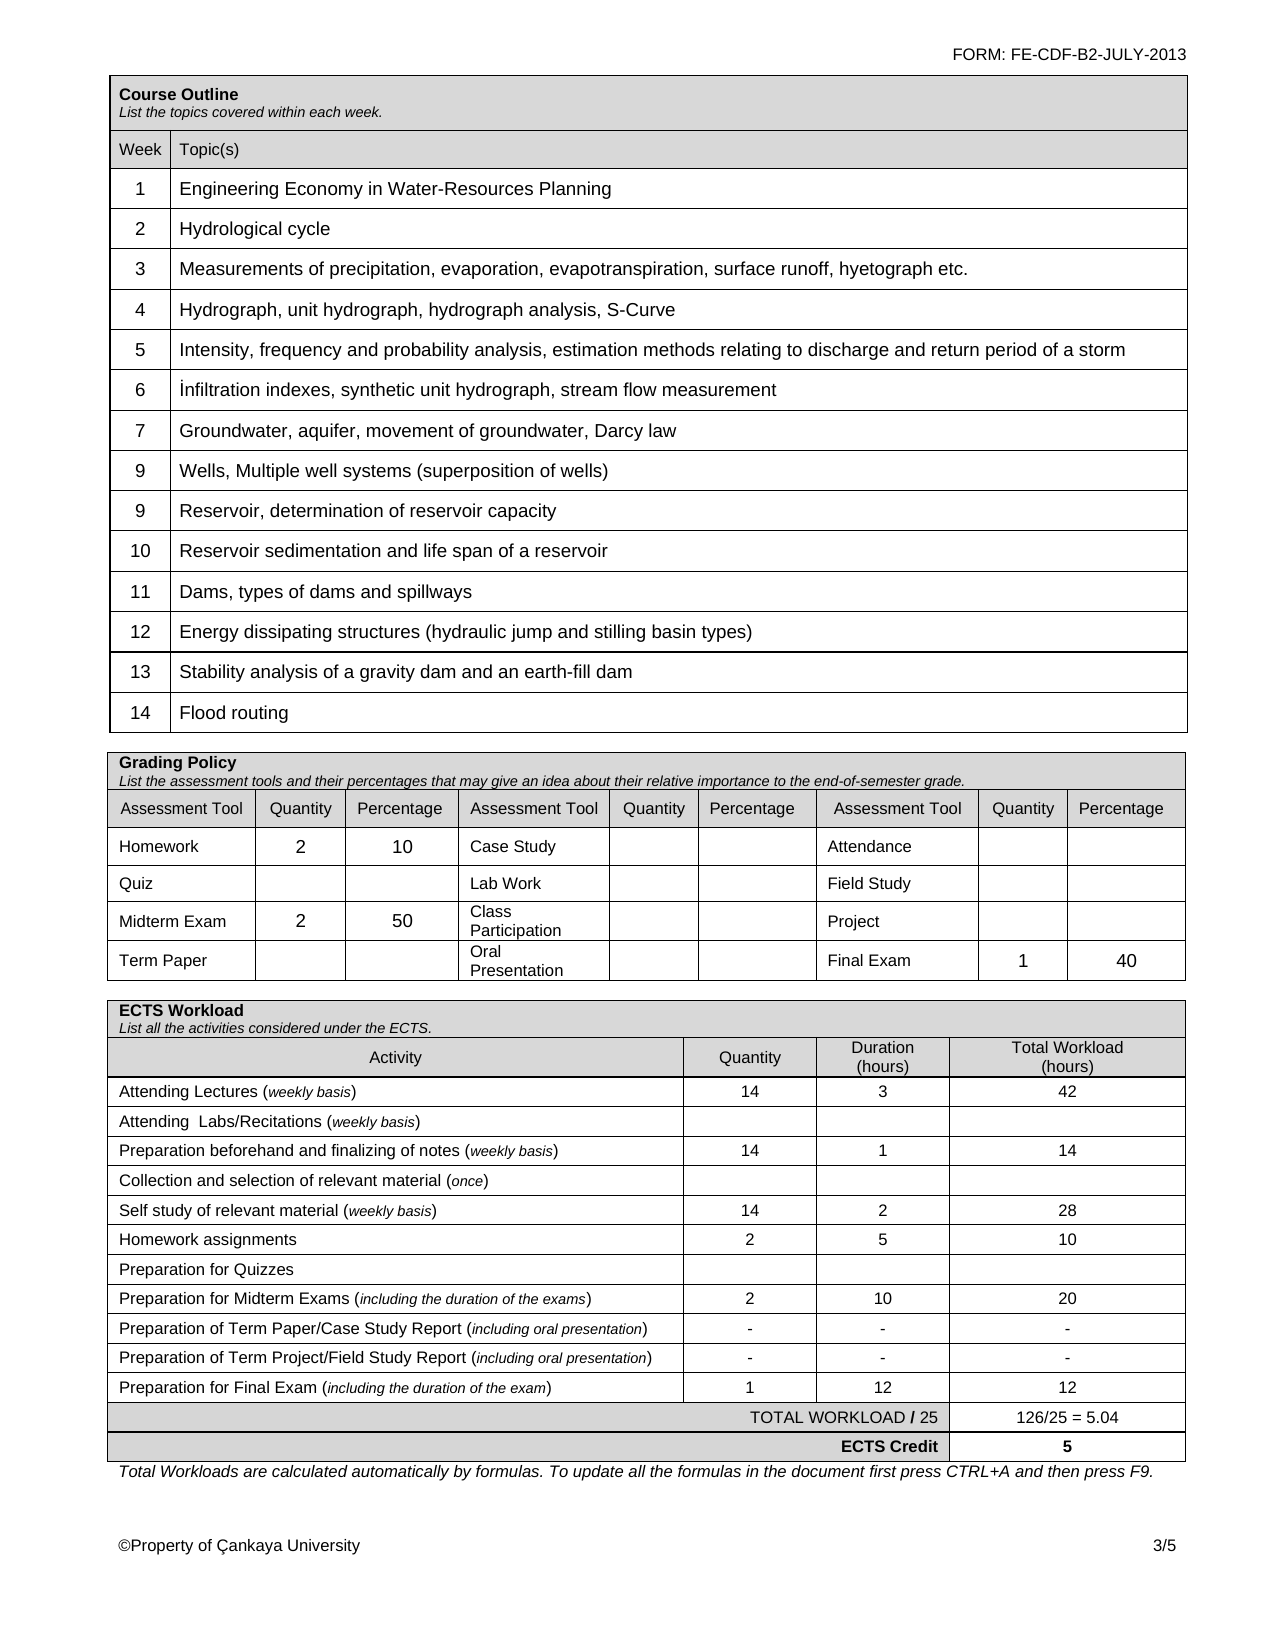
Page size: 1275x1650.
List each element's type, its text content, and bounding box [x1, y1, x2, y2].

table_header ECTS Workload List all the activities considered under the ECTS. [108, 1001, 1185, 1037]
table_cell 5 [817, 1225, 949, 1254]
table_cell Stability analysis of a gravity dam and an earth-fill dam [171, 653, 1187, 692]
table_cell Activity [108, 1038, 683, 1076]
table_cell [684, 1166, 816, 1195]
table_cell 12 [111, 612, 170, 651]
table_cell 11 [111, 572, 170, 611]
table_cell 2 [684, 1225, 816, 1254]
table_cell Preparation of Term Paper/Case Study Report (including oral presentation) [108, 1314, 683, 1343]
table_cell - [950, 1314, 1185, 1343]
table_cell Lab Work [459, 866, 609, 901]
table_cell 1 [111, 169, 170, 208]
table_cell Term Paper [108, 941, 255, 980]
table_cell 2 [111, 209, 170, 248]
table_cell [1068, 902, 1185, 940]
table_cell Midterm Exam [108, 902, 255, 940]
table_cell 14 [111, 693, 170, 732]
table_cell Energy dissipating structures (hydraulic jump and stilling basin types) [171, 612, 1187, 651]
table_cell 20 [950, 1285, 1185, 1313]
table_cell Duration (hours) [817, 1038, 949, 1076]
table_cell Wells, Multiple well systems (superposition of wells) [171, 451, 1187, 490]
table_cell Dams, types of dams and spillways [171, 572, 1187, 611]
text Total Workloads are calculated automatically by formulas. To update all the formulas in the document first press CTRL+A and then press F9. [118, 1462, 1186, 1481]
table_cell [346, 941, 458, 980]
table_cell 1 [817, 1137, 949, 1165]
table_cell Topic(s) [171, 131, 1187, 168]
table_cell 2 [684, 1285, 816, 1313]
table_cell Case Study [459, 828, 609, 864]
table_cell [817, 1255, 949, 1283]
table_cell 9 [111, 491, 170, 530]
table_cell Final Exam [817, 941, 978, 980]
table_cell 12 [817, 1373, 949, 1402]
table_cell [610, 866, 698, 901]
table_cell Engineering Economy in Water-Resources Planning [171, 169, 1187, 208]
table_header Grading Policy List the assessment tools and their percentages that may give an idea about their relative importance to the end-of-semester grade. [108, 753, 1185, 789]
table_cell Class Participation [459, 902, 609, 940]
table_cell Preparation beforehand and finalizing of notes (weekly basis) [108, 1137, 683, 1165]
table_cell Attending Labs/Recitations (weekly basis) [108, 1107, 683, 1136]
table_cell Quiz [108, 866, 255, 901]
table_cell [699, 866, 816, 901]
table_cell [256, 941, 345, 980]
table_cell 14 [684, 1078, 816, 1106]
table_cell [684, 1255, 816, 1283]
table_cell [950, 1255, 1185, 1283]
table_cell 50 [346, 902, 458, 940]
table_cell 2 [256, 902, 345, 940]
table_cell [1068, 866, 1185, 901]
table_cell 28 [950, 1196, 1185, 1224]
table_cell Intensity, frequency and probability analysis, estimation methods relating to discharge and return period of a storm [171, 330, 1187, 369]
table_cell [610, 902, 698, 940]
table_cell Preparation for Midterm Exams (including the duration of the exams) [108, 1285, 683, 1313]
table_cell Preparation of Term Project/Field Study Report (including oral presentation) [108, 1344, 683, 1372]
table_cell Hydrological cycle [171, 209, 1187, 248]
table_cell [950, 1107, 1185, 1136]
table_cell [699, 902, 816, 940]
table_cell Reservoir sedimentation and life span of a reservoir [171, 531, 1187, 571]
table_cell 126/25 = 5.04 [950, 1403, 1185, 1431]
table_cell Total Workload (hours) [950, 1038, 1185, 1076]
table_cell Assessment Tool [817, 790, 978, 827]
table_cell 14 [684, 1196, 816, 1224]
table_cell Flood routing [171, 693, 1187, 732]
table_cell Attendance [817, 828, 978, 864]
table_cell Preparation for Quizzes [108, 1255, 683, 1283]
table_cell 10 [346, 828, 458, 864]
table_cell Percentage [1068, 790, 1185, 827]
table_cell 10 [950, 1225, 1185, 1254]
table_cell Homework [108, 828, 255, 864]
table_cell 10 [111, 531, 170, 571]
table_cell ECTS Credit [108, 1433, 949, 1461]
table_cell 14 [950, 1137, 1185, 1165]
table_cell 5 [111, 330, 170, 369]
table_cell Assessment Tool [459, 790, 609, 827]
table_cell [979, 866, 1067, 901]
table_cell Quantity [979, 790, 1067, 827]
table_cell Assessment Tool [108, 790, 255, 827]
table_cell [817, 1166, 949, 1195]
table_cell İnfiltration indexes, synthetic unit hydrograph, stream flow measurement [171, 370, 1187, 409]
table_cell - [817, 1314, 949, 1343]
table_cell 3 [817, 1078, 949, 1106]
table_cell Percentage [346, 790, 458, 827]
table_cell 13 [111, 653, 170, 692]
table_cell Project [817, 902, 978, 940]
table_cell [979, 828, 1067, 864]
table_cell [950, 1166, 1185, 1195]
table_cell 1 [979, 941, 1067, 980]
table_cell Quantity [256, 790, 345, 827]
table_cell [699, 941, 816, 980]
table_cell 3 [111, 249, 170, 288]
table_cell 12 [950, 1373, 1185, 1402]
table_cell [699, 828, 816, 864]
table_cell Oral Presentation [459, 941, 609, 980]
table_cell 2 [256, 828, 345, 864]
table_cell - [684, 1314, 816, 1343]
table_cell - [950, 1344, 1185, 1372]
table_cell [1068, 828, 1185, 864]
table_cell 6 [111, 370, 170, 409]
table_cell - [817, 1344, 949, 1372]
table_cell 10 [817, 1285, 949, 1313]
table_cell Homework assignments [108, 1225, 683, 1254]
table_cell 7 [111, 411, 170, 450]
table_cell [256, 866, 345, 901]
table_cell [979, 902, 1067, 940]
table_cell Groundwater, aquifer, movement of groundwater, Darcy law [171, 411, 1187, 450]
table_cell Reservoir, determination of reservoir capacity [171, 491, 1187, 530]
table_cell Quantity [610, 790, 698, 827]
table_cell Measurements of precipitation, evaporation, evapotranspiration, surface runoff, hyetograph etc. [171, 249, 1187, 288]
table_cell 14 [684, 1137, 816, 1165]
table_cell 40 [1068, 941, 1185, 980]
table_cell 9 [111, 451, 170, 490]
table_cell Quantity [684, 1038, 816, 1076]
table_cell - [684, 1344, 816, 1372]
table_cell TOTAL WORKLOAD / 25 [108, 1403, 949, 1431]
table_cell [684, 1107, 816, 1136]
table_cell Week [111, 131, 170, 168]
table_cell Hydrograph, unit hydrograph, hydrograph analysis, S-Curve [171, 290, 1187, 329]
table_cell [346, 866, 458, 901]
table_cell Collection and selection of relevant material (once) [108, 1166, 683, 1195]
table_cell Percentage [699, 790, 816, 827]
table_cell 4 [111, 290, 170, 329]
table_cell [817, 1107, 949, 1136]
table_header Course Outline List the topics covered within each week. [111, 76, 1187, 130]
table_cell Self study of relevant material (weekly basis) [108, 1196, 683, 1224]
table_cell [610, 941, 698, 980]
table_cell Attending Lectures (weekly basis) [108, 1078, 683, 1106]
table_cell 2 [817, 1196, 949, 1224]
table_cell Preparation for Final Exam (including the duration of the exam) [108, 1373, 683, 1402]
table_cell 5 [950, 1433, 1185, 1461]
table_cell 42 [950, 1078, 1185, 1106]
table_cell Field Study [817, 866, 978, 901]
table_cell 1 [684, 1373, 816, 1402]
table_cell [610, 828, 698, 864]
